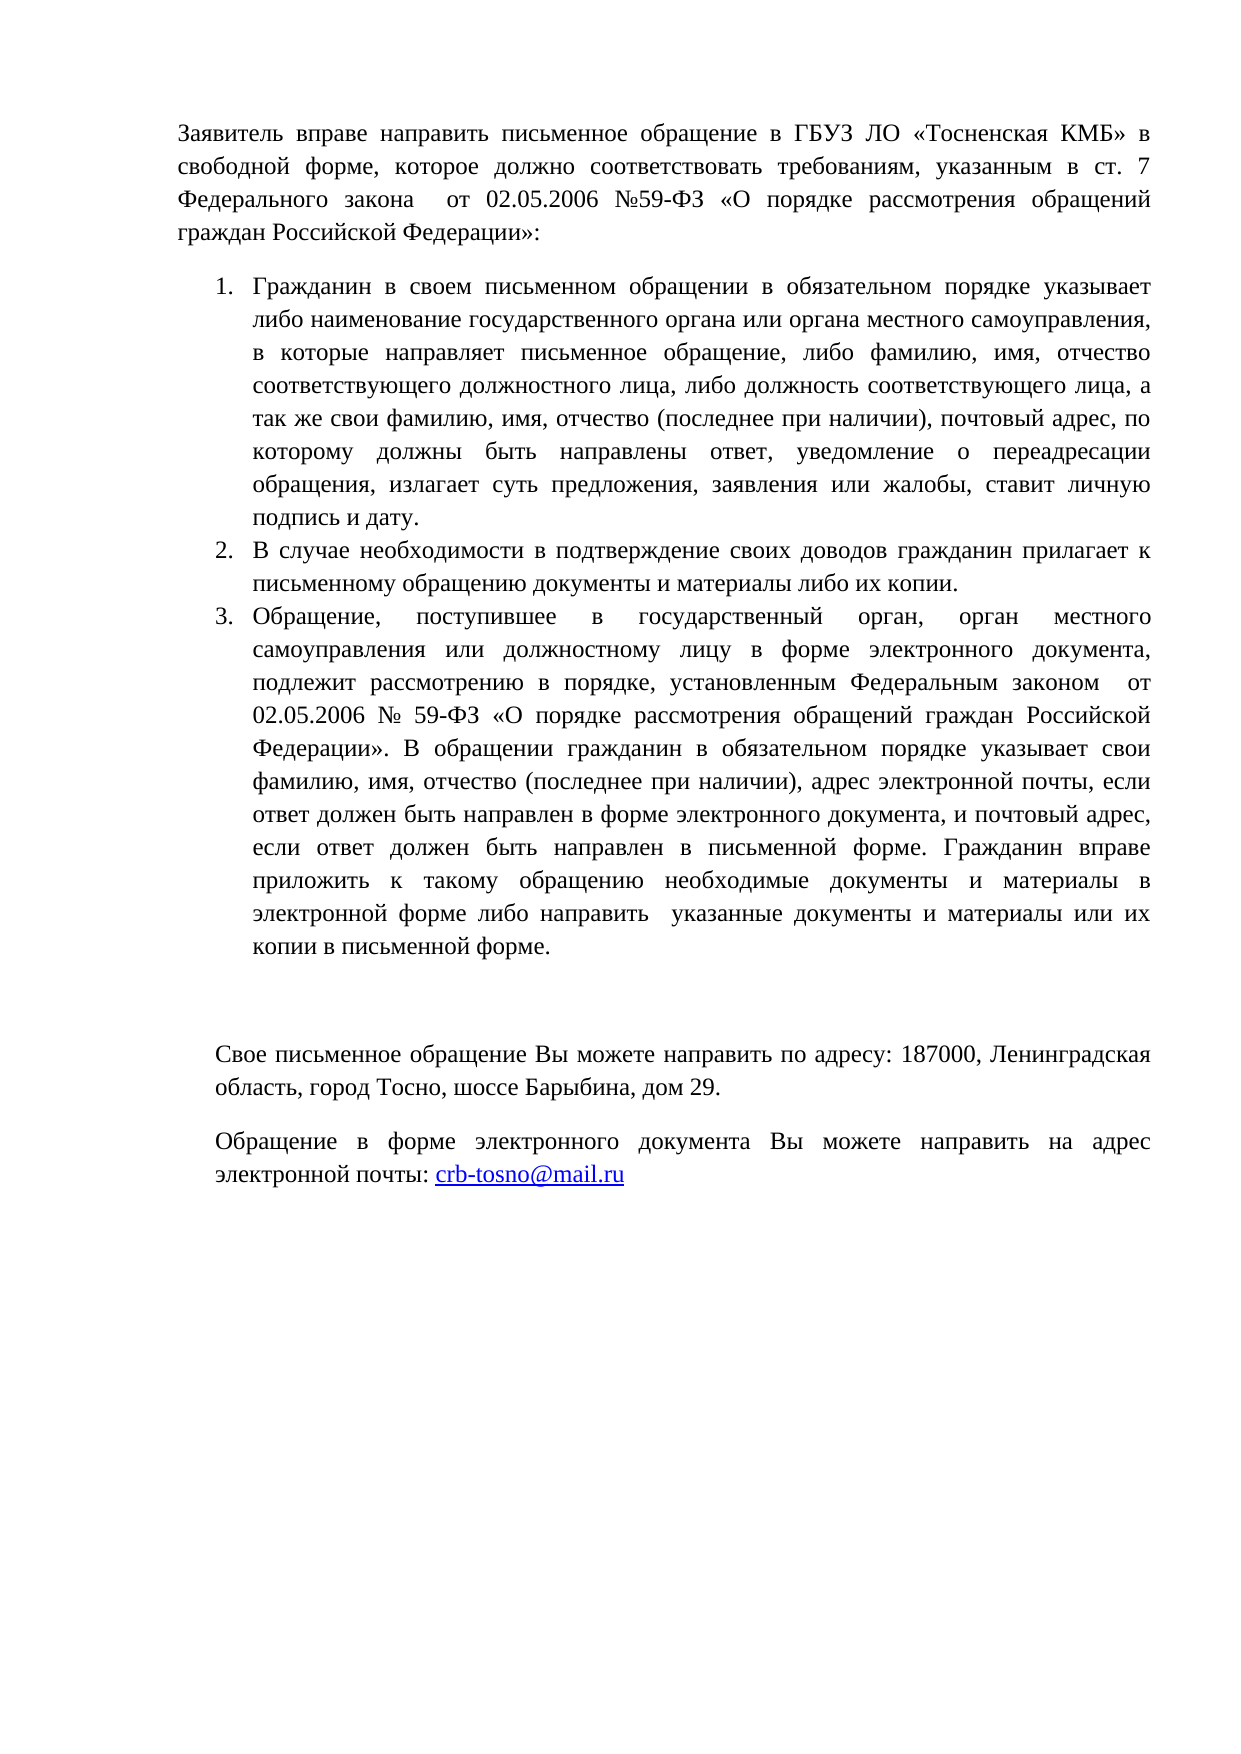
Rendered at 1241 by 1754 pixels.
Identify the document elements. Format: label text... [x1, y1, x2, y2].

text Заявитель вправе направить письменное обращение в ГБУЗ ЛО «Тосненская КМБ» в свободной форме, которое должно соответствовать требованиям, указанным в ст. 7 Федерального закона от 02.05.2006 №59-ФЗ «О порядке рассмотрения обращений граждан Российской Федерации»: [177, 118, 1152, 246]
list Обращение, поступившее в государственный орган, орган местного самоуправления или должностному лицу в форме электронного документа, подлежит рассмотрению в порядке, установленным Федеральным законом от 02.05.2006 № 59-ФЗ «О порядке рассмотрения обращений граждан Российской Федерации». В обращении гражданин в обязательном порядке указывает свои фамилию, имя, отчество (последнее при наличии), адрес электронной почты, если ответ должен быть направлен в форме электронного документа, и почтовый адрес, если ответ должен быть направлен в письменной форме. Гражданин вправе приложить к такому обращению необходимые документы и материалы в электронной форме либо направить указанные документы и материалы или их копии в письменной форме. [215, 601, 1152, 960]
text Свое письменное обращение Вы можете направить по адресу: 187000, Ленинградская область, город Тосно, шоссе Барыбина, дом 29. [215, 1039, 1152, 1101]
list Гражданин в своем письменном обращении в обязательном порядке указывает либо наименование государственного органа или органа местного самоуправления, в которые направляет письменное обращение, либо фамилию, имя, отчество соответствующего должностного лица, либо должность соответствующего лица, а так же свои фамилию, имя, отчество (последнее при наличии), почтовый адрес, по которому должны быть направлены ответ, уведомление о переадресации обращения, излагает суть предложения, заявления или жалобы, ставит личную подпись и дату. [215, 271, 1152, 531]
list В случае необходимости в подтверждение своих доводов гражданин прилагает к письменному обращению документы и материалы либо их копии. [215, 535, 1152, 597]
text Обращение в форме электронного документа Вы можете направить на адрес электронной почты: crb-tosno@mail.ru [215, 1126, 1152, 1188]
